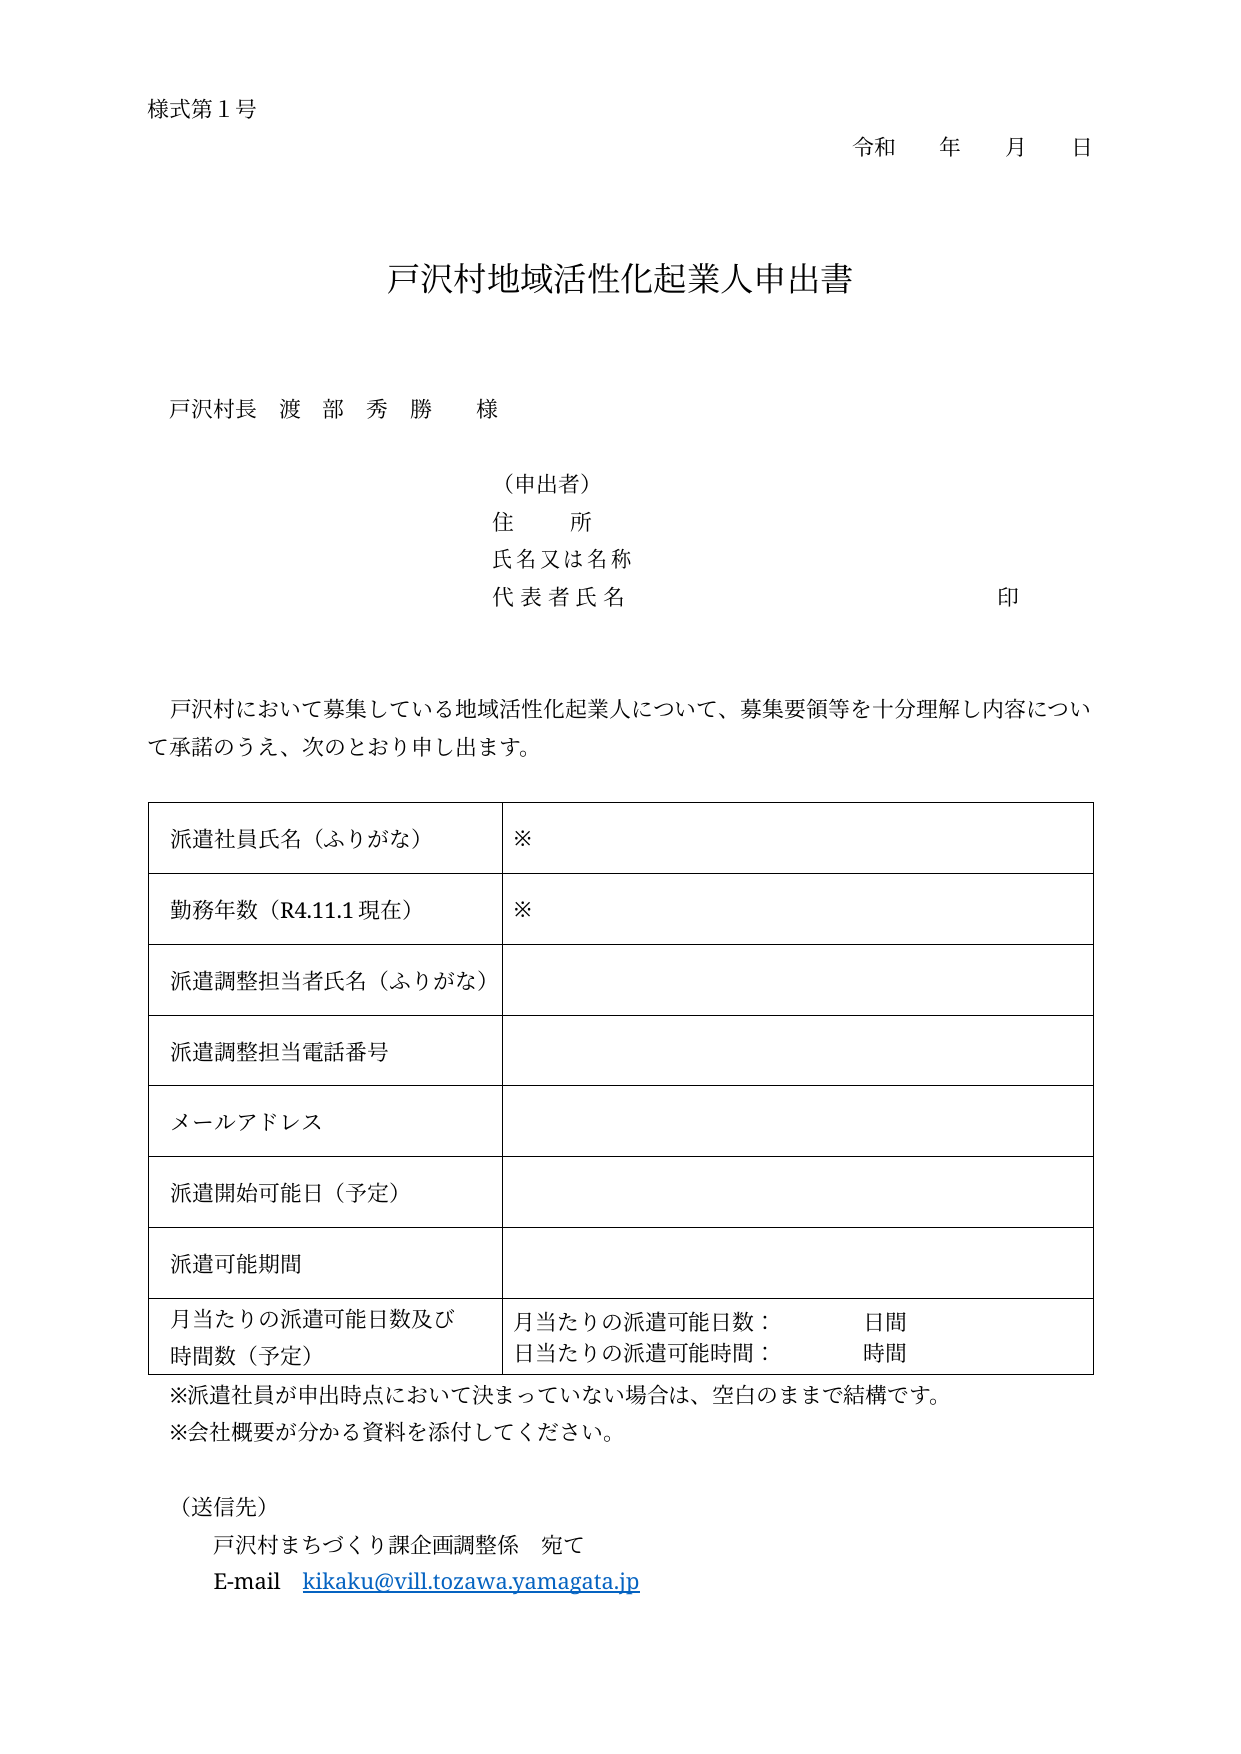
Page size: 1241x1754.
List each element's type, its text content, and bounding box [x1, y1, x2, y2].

text 代表者氏名 印 [471, 577, 1092, 614]
table_cell [503, 1228, 1093, 1298]
text 住所 [471, 502, 1092, 539]
table_cell 派遣開始可能日（予定） [149, 1157, 502, 1227]
text ※派遣社員が申出時点において決まっていない場合は、空白のままで結構です。 [148, 1375, 1092, 1412]
table_cell [503, 1086, 1093, 1156]
table_cell [503, 1016, 1093, 1085]
text E-mail kikaku@vill.tozawa.yamagata.jp [148, 1562, 1092, 1600]
text 令和 年 月 日 [148, 127, 1092, 164]
text （申出者） [471, 464, 1092, 502]
text （送信先） [148, 1487, 1092, 1525]
text 様式第１号 [148, 89, 1092, 127]
table_cell 派遣調整担当者氏名（ふりがな） [149, 945, 502, 1014]
text 戸沢村地域活性化起業人申出書 [148, 239, 1092, 314]
text 戸沢村長 渡 部 秀 勝 様 [148, 389, 1092, 427]
text 戸沢村まちづくり課企画調整係 宛て [148, 1525, 1092, 1562]
table_cell ※ [503, 874, 1093, 944]
table_cell [503, 945, 1093, 1014]
table_cell 月当たりの派遣可能日数： 日間 日当たりの派遣可能時間： 時間 [503, 1299, 1093, 1374]
text 氏名又は名称 [471, 539, 1092, 577]
text ※会社概要が分かる資料を添付してください。 [148, 1412, 1092, 1450]
table_cell 派遣可能期間 [149, 1228, 502, 1298]
table_cell 派遣調整担当電話番号 [149, 1016, 502, 1085]
table_cell 月当たりの派遣可能日数及び 時間数（予定） [149, 1299, 502, 1374]
table_cell メールアドレス [149, 1086, 502, 1156]
table_header 派遣社員氏名（ふりがな） [149, 803, 502, 873]
table_cell [503, 1157, 1093, 1227]
table_cell 勤務年数（R4.11.1現在） [149, 874, 502, 944]
text 戸沢村において募集している地域活性化起業人について、募集要領等を十分理解し内容について承諾のうえ、次のとおり申し出ます。 [148, 689, 1092, 764]
table_header ※ [503, 803, 1093, 873]
